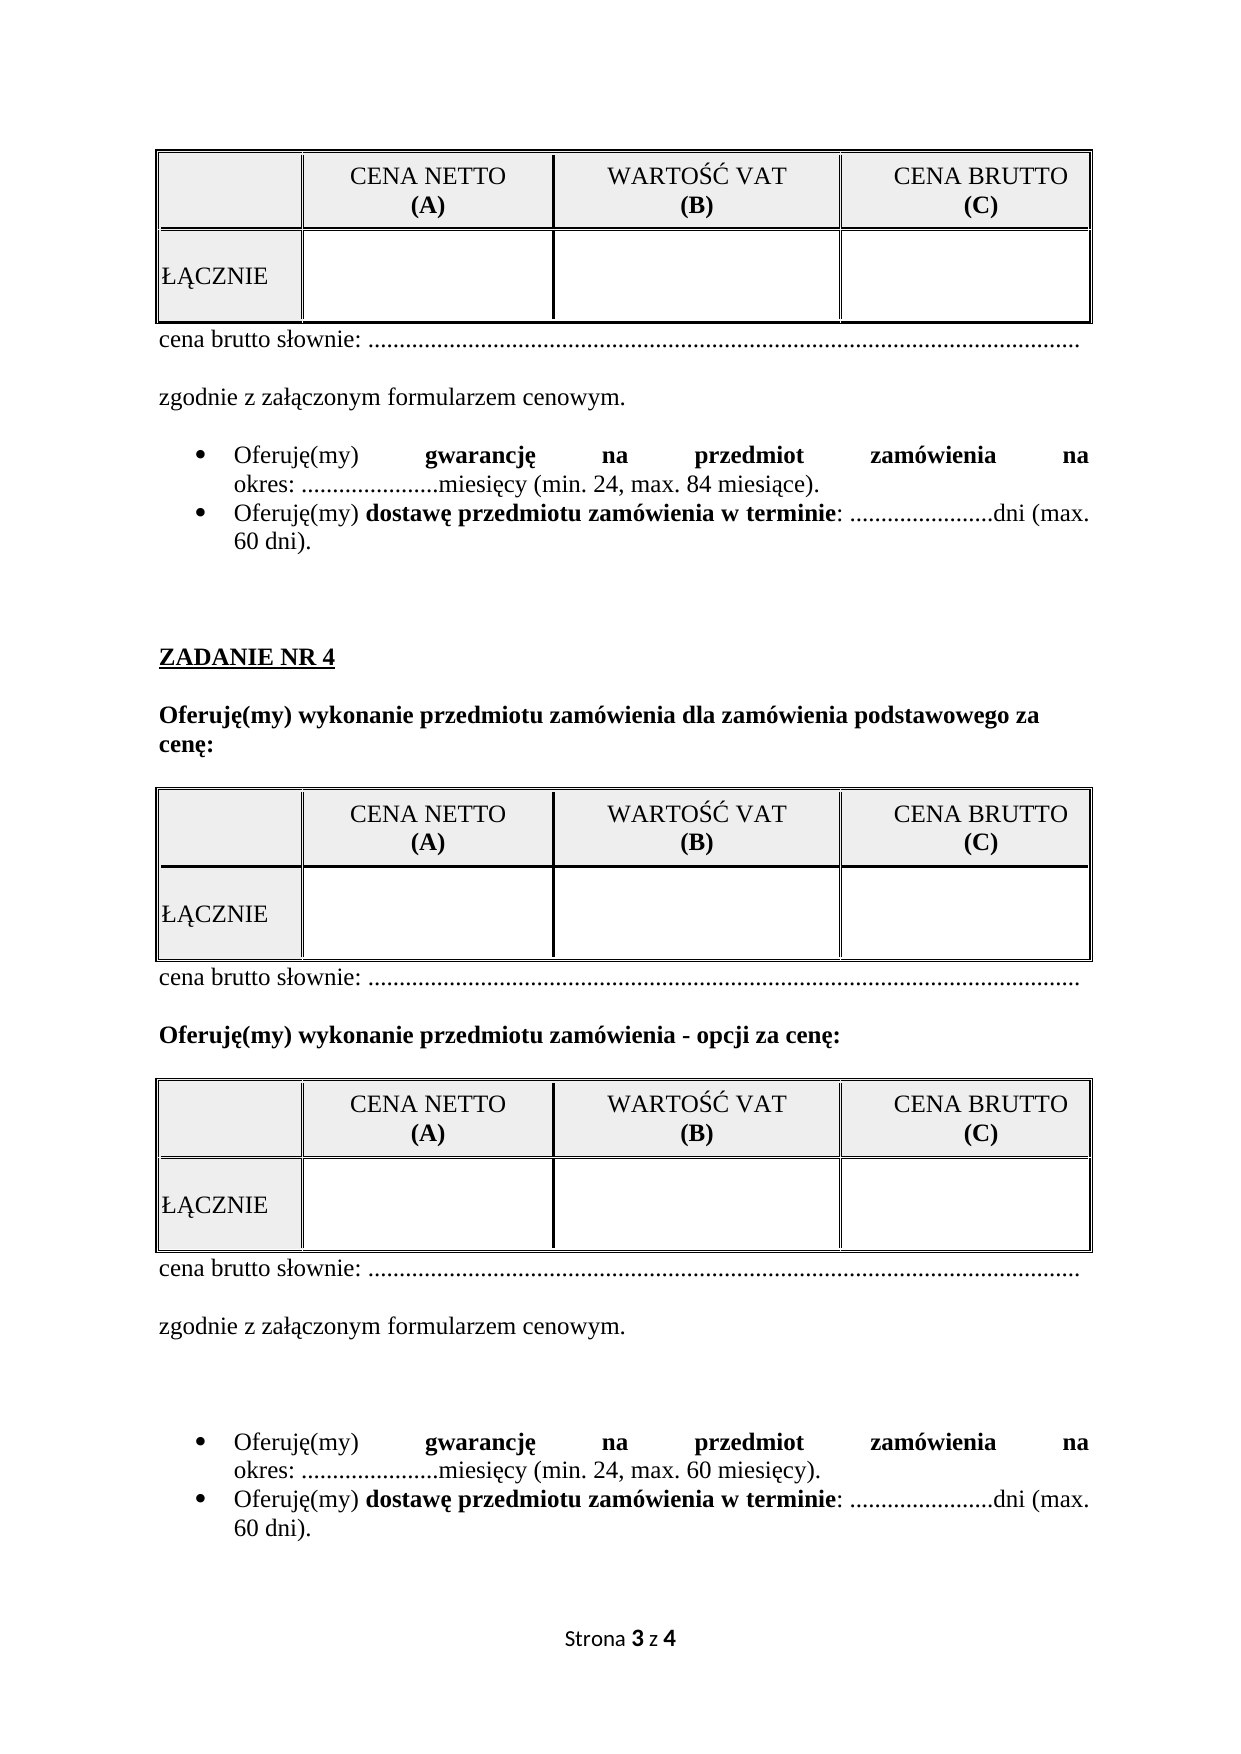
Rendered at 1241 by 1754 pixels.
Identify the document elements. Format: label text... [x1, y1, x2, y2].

table_header [146, 148, 157, 1572]
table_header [157, 324, 1091, 787]
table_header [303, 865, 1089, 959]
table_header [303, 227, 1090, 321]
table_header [157, 1253, 1091, 1572]
